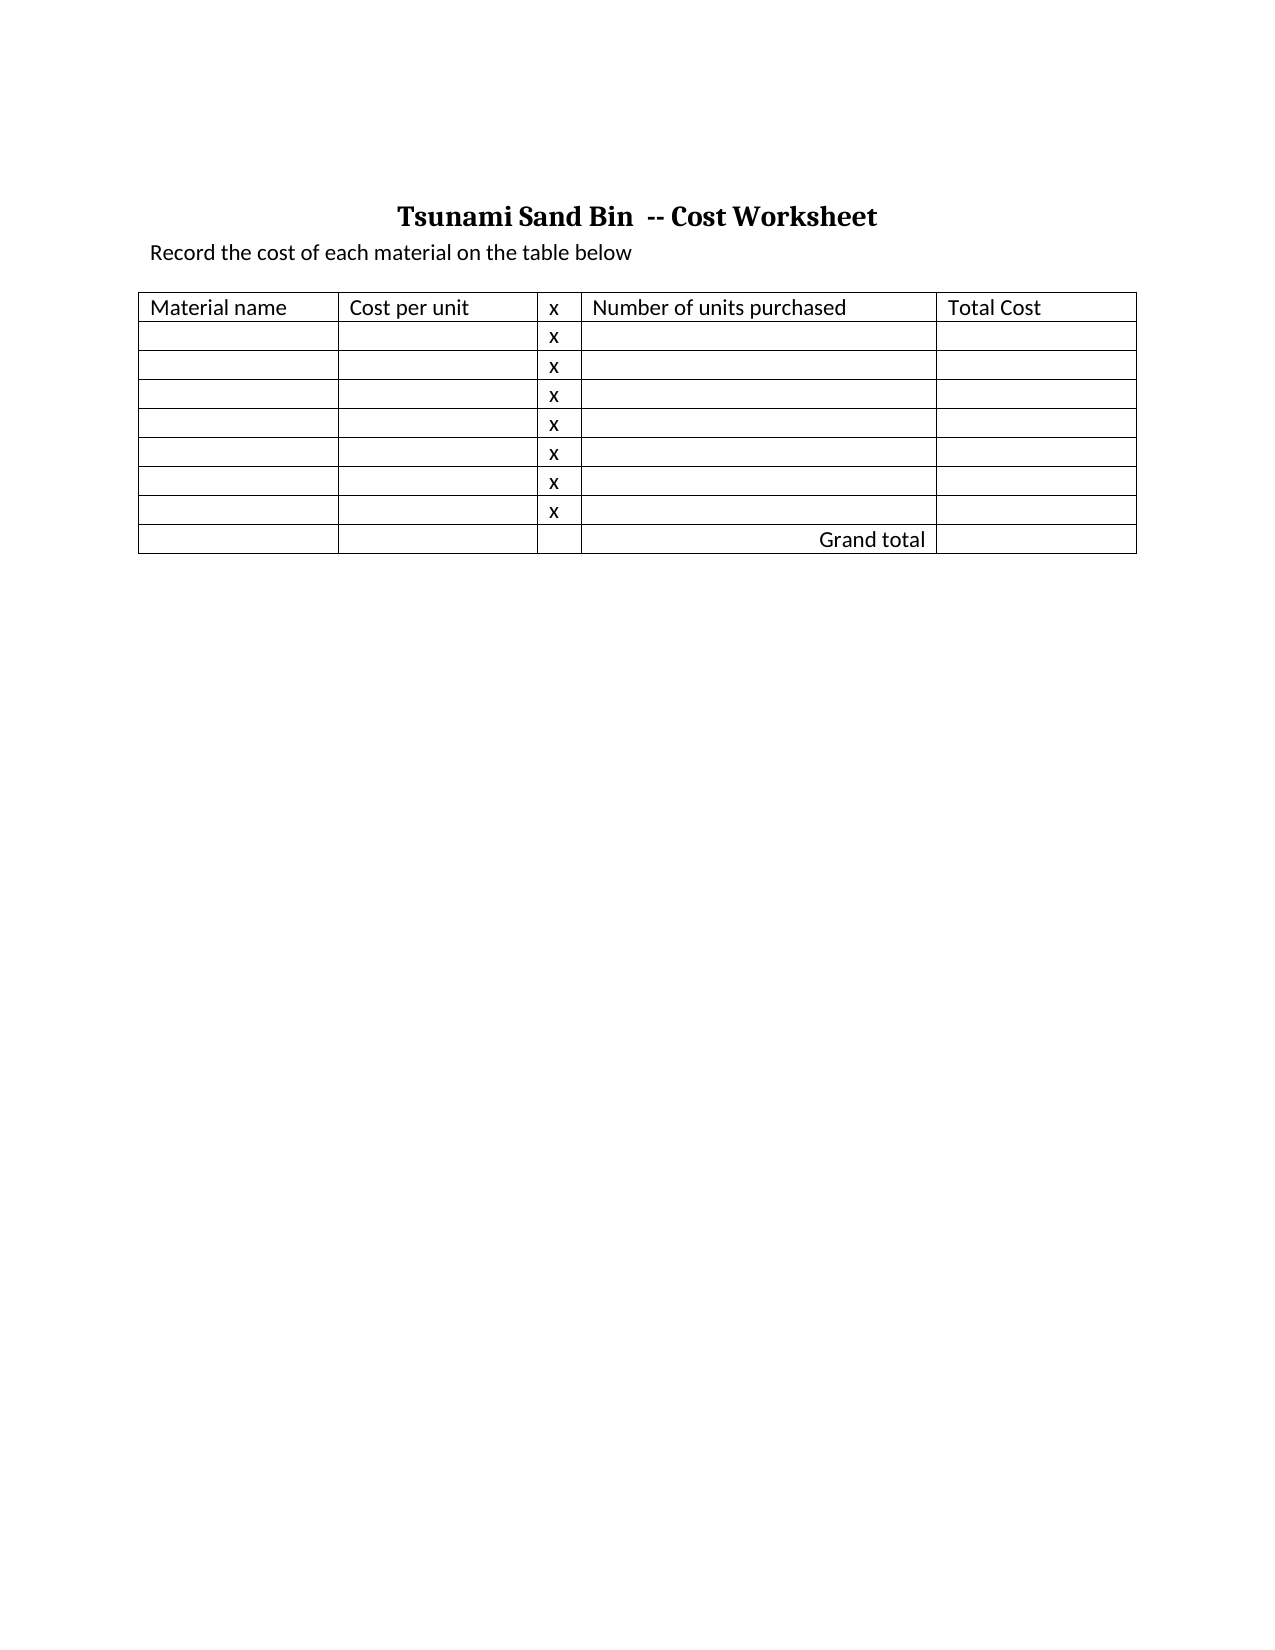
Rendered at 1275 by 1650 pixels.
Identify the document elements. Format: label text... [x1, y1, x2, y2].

table_cell [937, 438, 1136, 466]
table_cell [582, 496, 936, 524]
table_cell [139, 409, 338, 437]
table_header x [538, 293, 581, 321]
table_cell [937, 380, 1136, 408]
table_cell [937, 351, 1136, 379]
table_cell x [538, 467, 581, 495]
table_cell [139, 380, 338, 408]
table_cell [139, 467, 338, 495]
table_cell Grand total [582, 525, 936, 553]
table_cell [937, 409, 1136, 437]
table_cell [139, 322, 338, 350]
text Record the cost of each material on the table below [150, 238, 1125, 267]
table_cell [339, 351, 537, 379]
table_cell x [538, 496, 581, 524]
table_cell [937, 496, 1136, 524]
table_cell [937, 525, 1136, 553]
table_header Total Cost [937, 293, 1136, 321]
table_cell [339, 496, 537, 524]
table_cell x [538, 380, 581, 408]
table_cell [937, 322, 1136, 350]
table_cell [538, 525, 581, 553]
table_cell [339, 525, 537, 553]
table_cell [339, 380, 537, 408]
table_cell [139, 351, 338, 379]
table_header Number of units purchased [582, 293, 936, 321]
table_cell x [538, 351, 581, 379]
table_cell [339, 409, 537, 437]
table_cell [582, 438, 936, 466]
table_cell [582, 409, 936, 437]
table_cell [139, 496, 338, 524]
table_cell [582, 467, 936, 495]
table_cell [582, 351, 936, 379]
table_cell [937, 467, 1136, 495]
table_cell x [538, 409, 581, 437]
table_cell [139, 438, 338, 466]
table_cell [339, 322, 537, 350]
subtitle Tsunami Sand Bin -- Cost Worksheet [150, 200, 1125, 233]
table_cell [582, 322, 936, 350]
table_header Material name [139, 293, 338, 321]
table_cell x [538, 438, 581, 466]
table_header Cost per unit [339, 293, 537, 321]
table_cell x [538, 322, 581, 350]
table_cell [339, 467, 537, 495]
table_cell [339, 438, 537, 466]
table_cell [582, 380, 936, 408]
table_cell [139, 525, 338, 553]
